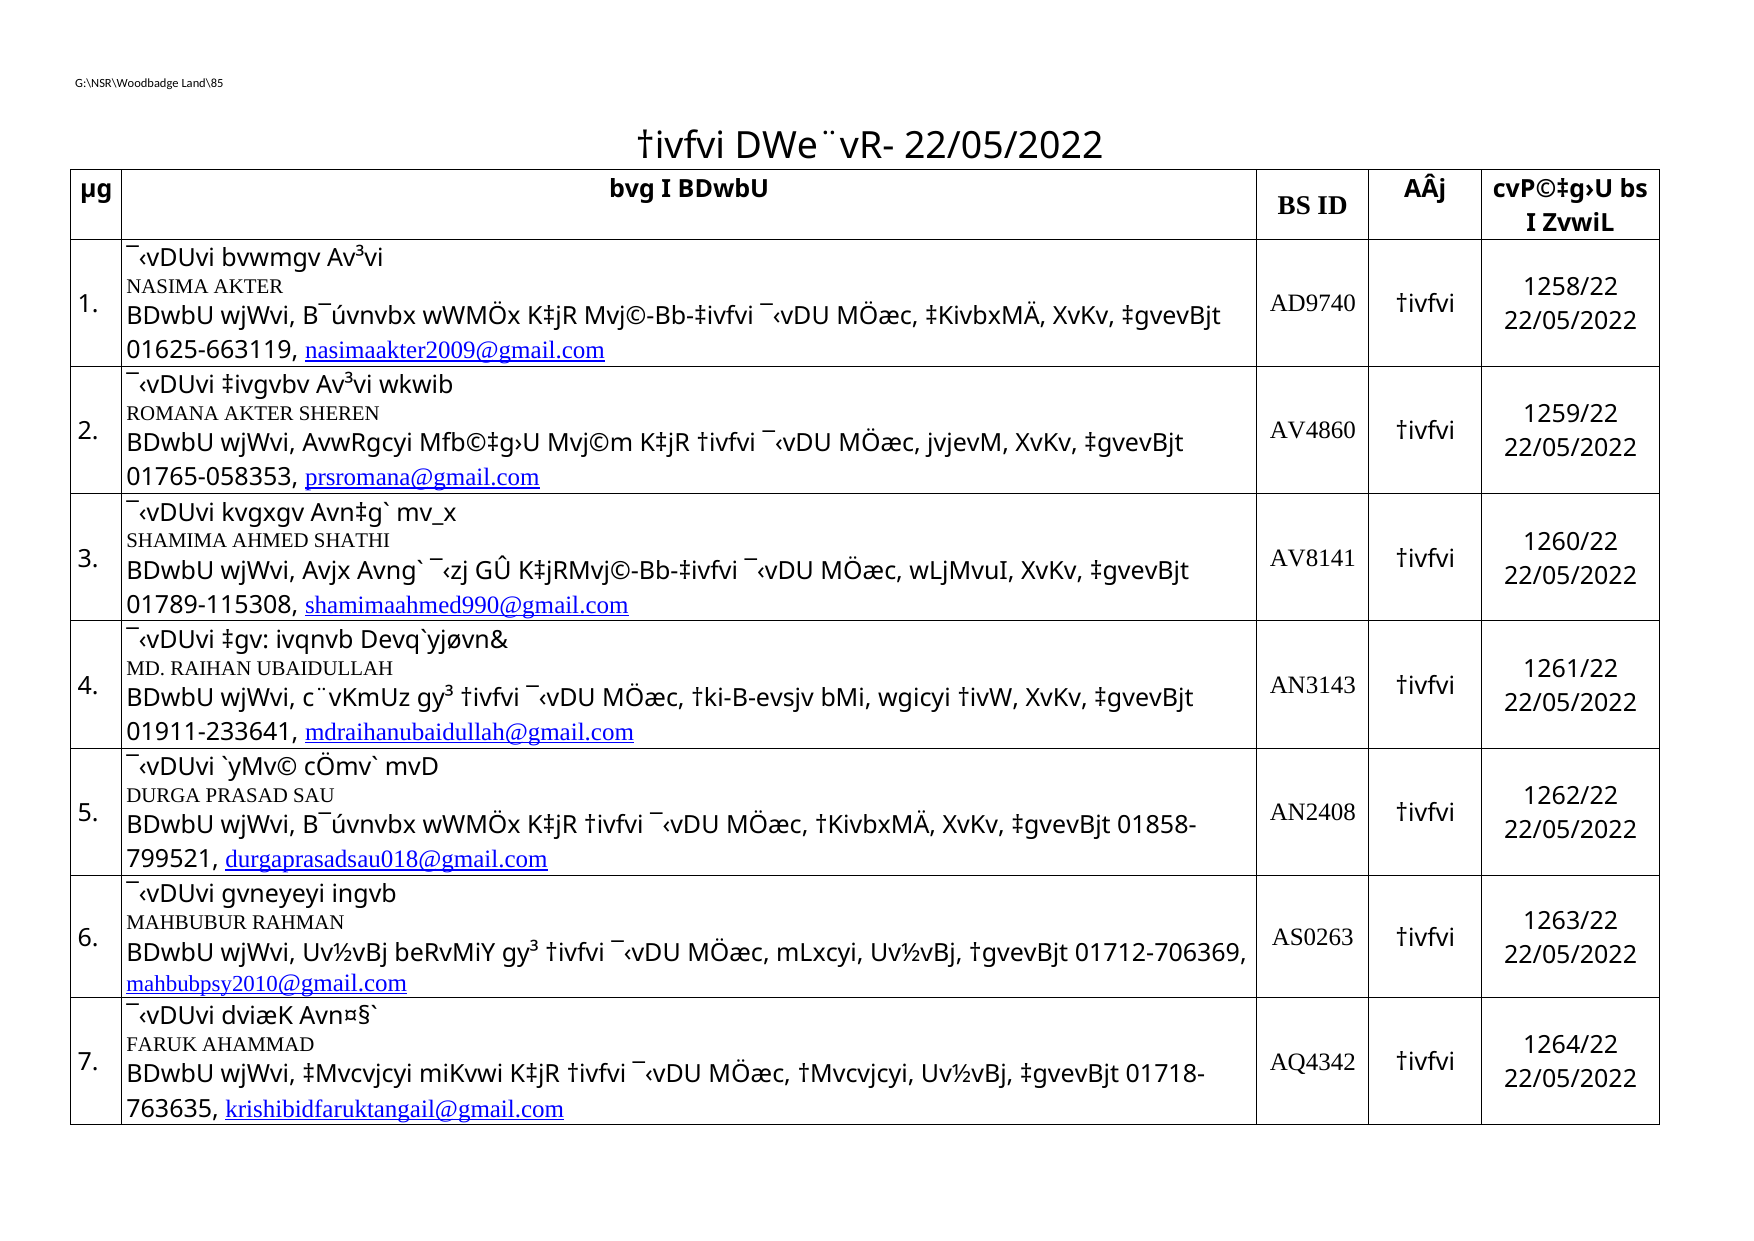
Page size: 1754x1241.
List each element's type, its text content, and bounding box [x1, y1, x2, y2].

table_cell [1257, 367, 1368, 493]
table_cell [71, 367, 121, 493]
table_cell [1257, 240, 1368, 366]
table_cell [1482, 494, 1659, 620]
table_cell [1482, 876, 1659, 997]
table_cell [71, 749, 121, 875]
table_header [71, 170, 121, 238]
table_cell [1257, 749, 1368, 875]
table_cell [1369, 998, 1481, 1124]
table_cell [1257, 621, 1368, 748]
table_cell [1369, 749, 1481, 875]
text †ivfvi DWe¨vR- 22/05/2022 [75, 118, 1664, 169]
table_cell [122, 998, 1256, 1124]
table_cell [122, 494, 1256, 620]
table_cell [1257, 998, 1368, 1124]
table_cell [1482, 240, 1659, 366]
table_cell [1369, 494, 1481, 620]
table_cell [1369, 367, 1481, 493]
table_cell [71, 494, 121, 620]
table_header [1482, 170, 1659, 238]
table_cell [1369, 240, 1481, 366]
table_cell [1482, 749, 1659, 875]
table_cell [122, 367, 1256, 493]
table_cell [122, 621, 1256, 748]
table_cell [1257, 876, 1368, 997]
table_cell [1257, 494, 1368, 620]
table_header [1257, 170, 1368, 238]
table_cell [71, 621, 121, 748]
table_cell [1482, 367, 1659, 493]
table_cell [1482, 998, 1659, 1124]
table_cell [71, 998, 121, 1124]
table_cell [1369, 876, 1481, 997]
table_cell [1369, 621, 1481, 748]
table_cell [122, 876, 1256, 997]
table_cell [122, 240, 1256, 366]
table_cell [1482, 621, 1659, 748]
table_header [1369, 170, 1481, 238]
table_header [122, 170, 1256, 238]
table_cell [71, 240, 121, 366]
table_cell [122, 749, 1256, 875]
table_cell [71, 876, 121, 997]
